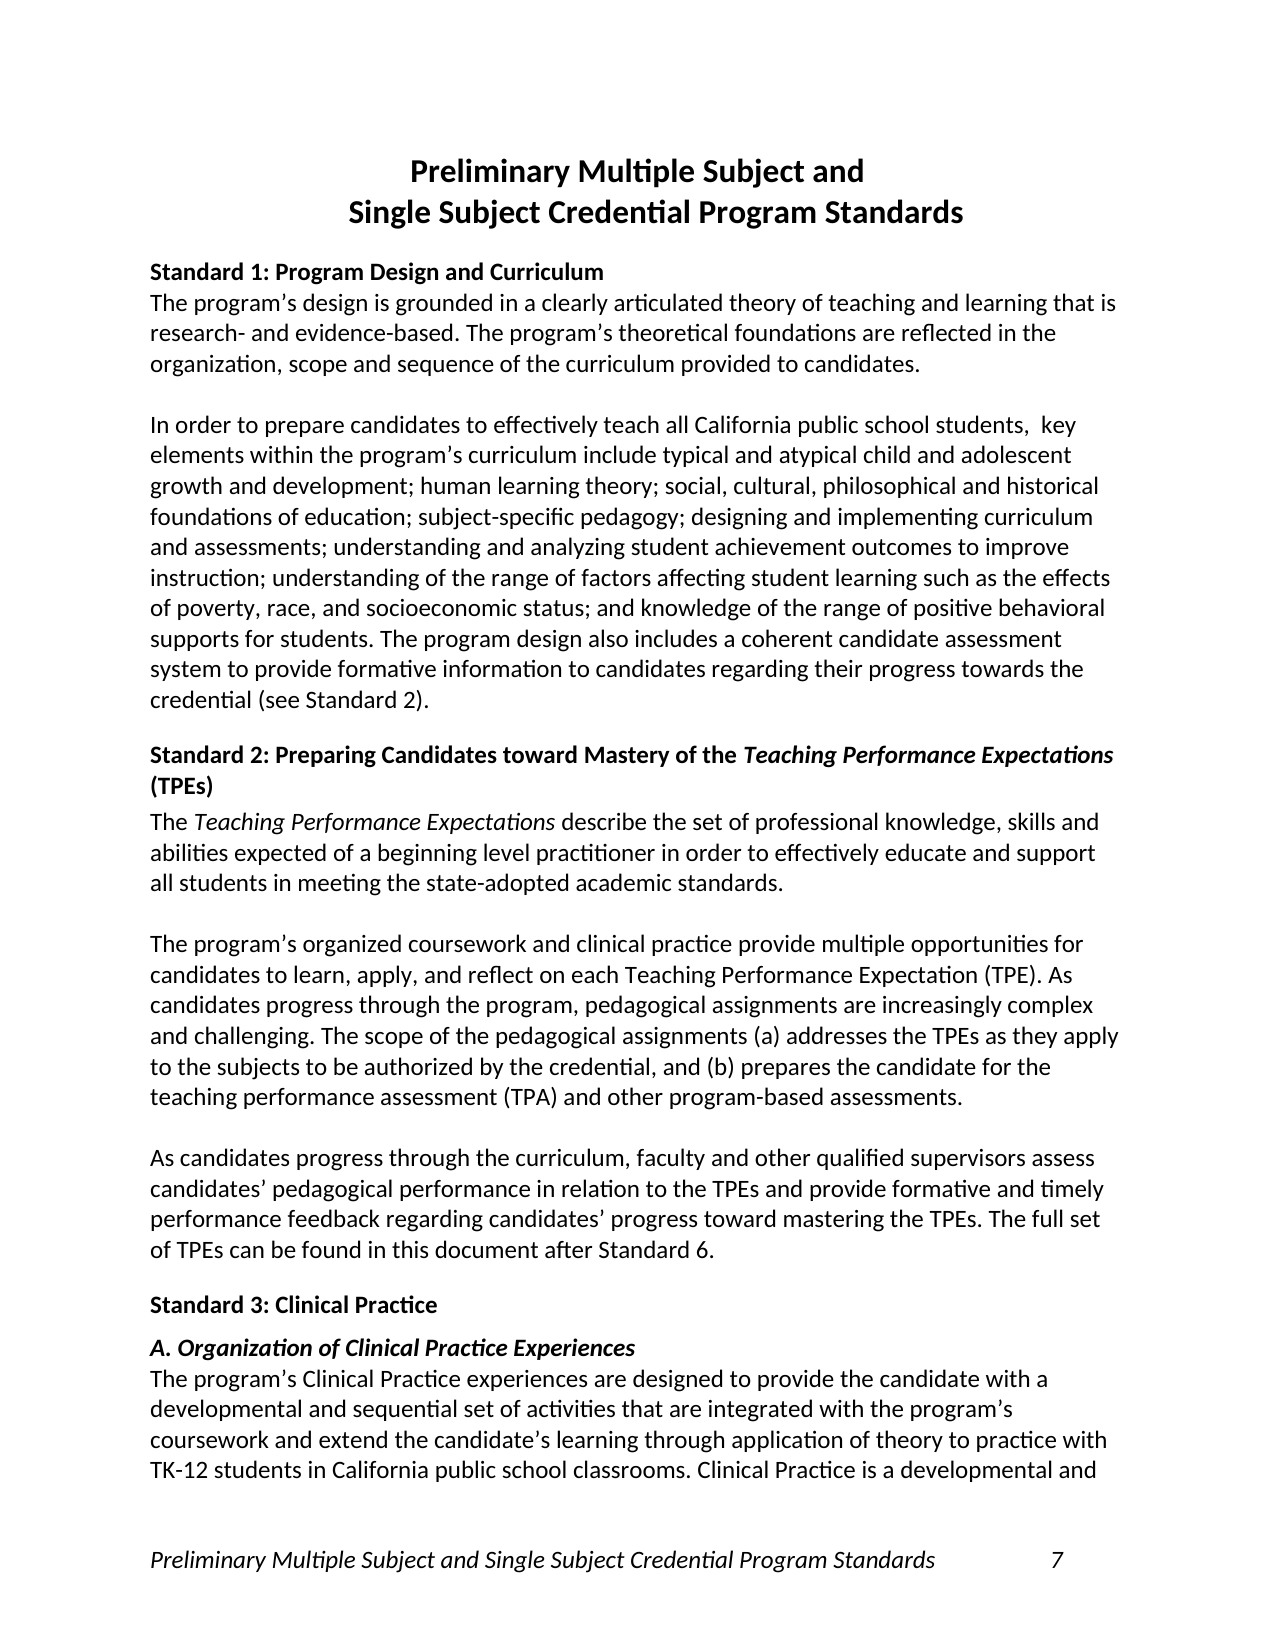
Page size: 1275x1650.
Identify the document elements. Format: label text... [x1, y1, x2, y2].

subtitle Standard 2: Preparing Candidates toward Mastery of the Teaching Performance Expectations (TPEs) [150, 739, 1125, 800]
text The program’s design is grounded in a clearly articulated theory of teaching and learning that is research- and evidence-based. The program’s theoretical foundations are reflected in the organization, scope and sequence of the curriculum provided to candidates. [150, 287, 1125, 378]
text As candidates progress through the curriculum, faculty and other qualified supervisors assess candidates’ pedagogical performance in relation to the TPEs and provide formative and timely performance feedback regarding candidates’ progress toward mastering the TPEs. The full set of TPEs can be found in this document after Standard 6. [150, 1142, 1125, 1264]
subtitle Standard 1: Program Design and Curriculum [150, 256, 1125, 287]
subtitle Standard 3: Clinical Practice [150, 1289, 1125, 1320]
subtitle A. Organization of Clinical Practice Experiences [150, 1332, 1125, 1363]
subtitle Preliminary Multiple Subject and Single Subject Credential Program Standards [150, 150, 1125, 231]
text The Teaching Performance Expectations describe the set of professional knowledge, skills and abilities expected of a beginning level practitioner in order to effectively educate and support all students in meeting the state-adopted academic standards. [150, 807, 1125, 898]
text The program’s organized coursework and clinical practice provide multiple opportunities for candidates to learn, apply, and reflect on each Teaching Performance Expectation (TPE). As candidates progress through the program, pedagogical assignments are increasingly complex and challenging. The scope of the pedagogical assignments (a) addresses the TPEs as they apply to the subjects to be authorized by the credential, and (b) prepares the candidate for the teaching performance assessment (TPA) and other program-based assessments. [150, 929, 1125, 1112]
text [150, 1363, 1125, 1485]
text In order to prepare candidates to effectively teach all California public school students, key elements within the program’s curriculum include typical and atypical child and adolescent growth and development; human learning theory; social, cultural, philosophical and historical foundations of education; subject-specific pedagogy; designing and implementing curriculum and assessments; understanding and analyzing student achievement outcomes to improve instruction; understanding of the range of factors affecting student learning such as the effects of poverty, race, and socioeconomic status; and knowledge of the range of positive behavioral supports for students. The program design also includes a coherent candidate assessment system to provide formative information to candidates regarding their progress towards the credential (see Standard 2). [150, 409, 1125, 714]
